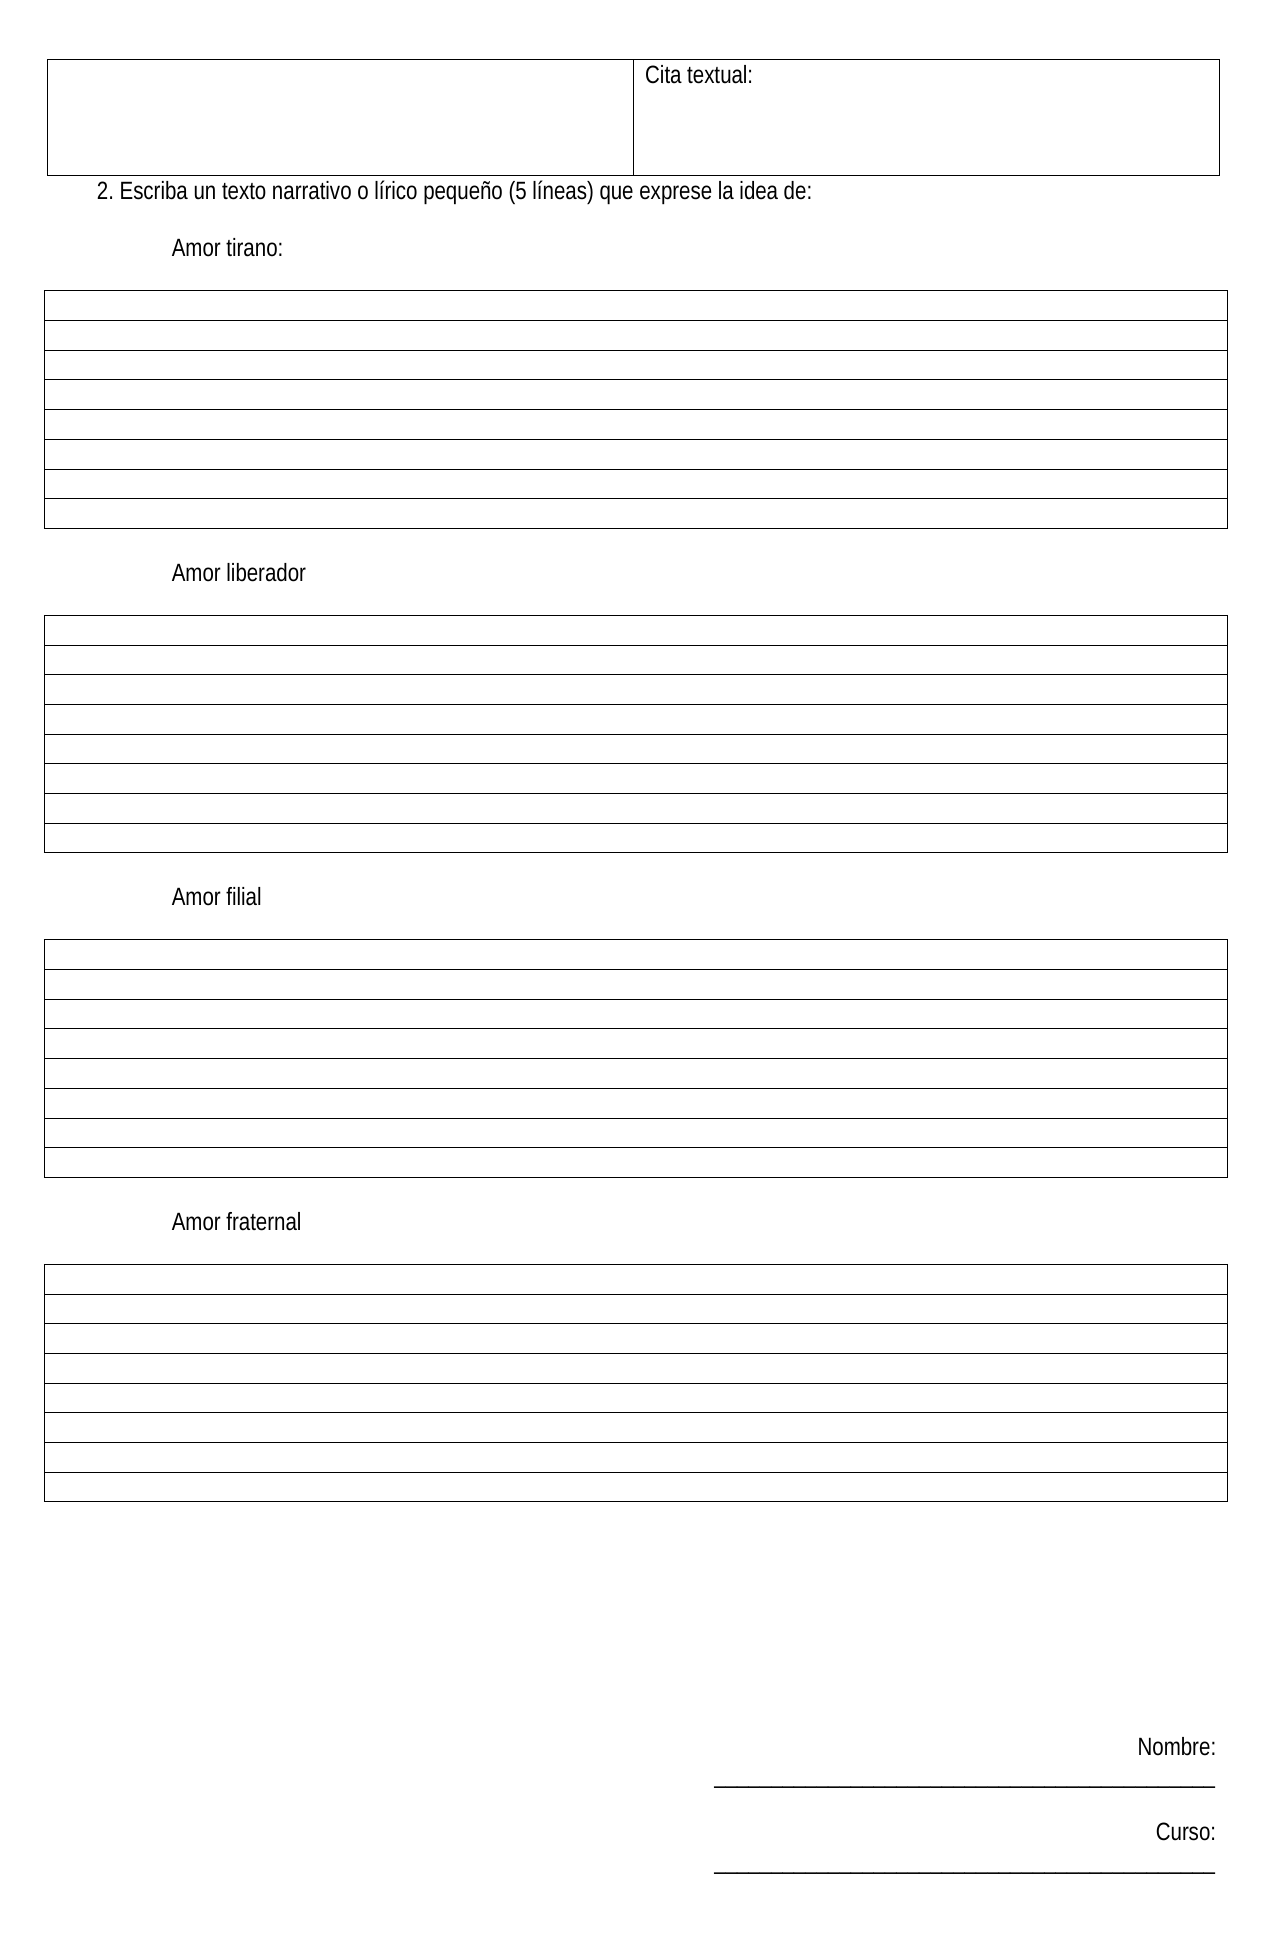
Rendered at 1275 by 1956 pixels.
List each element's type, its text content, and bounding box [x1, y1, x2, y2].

text Amor tirano: [172, 233, 1216, 262]
table_cell [45, 499, 1227, 528]
table_cell [45, 1148, 1227, 1177]
table_cell [45, 824, 1227, 852]
table_cell [45, 646, 1227, 674]
table_header [45, 1265, 1227, 1293]
table_cell [45, 1473, 1227, 1501]
table_header [45, 940, 1227, 969]
text 2. Escriba un texto narrativo o lírico pequeño (5 líneas) que exprese la idea de: [97, 176, 1216, 204]
text Amor liberador [172, 557, 1216, 586]
table_cell [45, 794, 1227, 823]
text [172, 1846, 1216, 1875]
table_cell [45, 1324, 1227, 1353]
table_cell [45, 735, 1227, 763]
table_cell [45, 970, 1227, 999]
table_header [45, 291, 1227, 320]
table_cell [45, 1059, 1227, 1088]
table_cell [45, 1119, 1227, 1147]
table_cell [45, 675, 1227, 704]
text Curso: [172, 1817, 1216, 1846]
text Nombre: [172, 1731, 1216, 1760]
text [172, 1760, 1216, 1789]
table_cell [45, 1413, 1227, 1442]
table_cell [45, 351, 1227, 379]
table_cell [45, 1384, 1227, 1412]
table_cell [45, 1354, 1227, 1382]
table_cell [45, 440, 1227, 468]
table_header [45, 616, 1227, 644]
table_cell [45, 705, 1227, 733]
table_cell [45, 1000, 1227, 1028]
table_cell [45, 1443, 1227, 1472]
table_cell [45, 1089, 1227, 1117]
text Amor fraternal [172, 1206, 1216, 1235]
table_cell [45, 1295, 1227, 1323]
table_cell [45, 470, 1227, 498]
text Amor filial [172, 882, 1216, 911]
table_cell [45, 764, 1227, 793]
table_cell [45, 410, 1227, 439]
table_cell [45, 321, 1227, 350]
table_cell [45, 1029, 1227, 1058]
table_cell Cita textual: [634, 60, 1219, 175]
table_cell [45, 380, 1227, 409]
